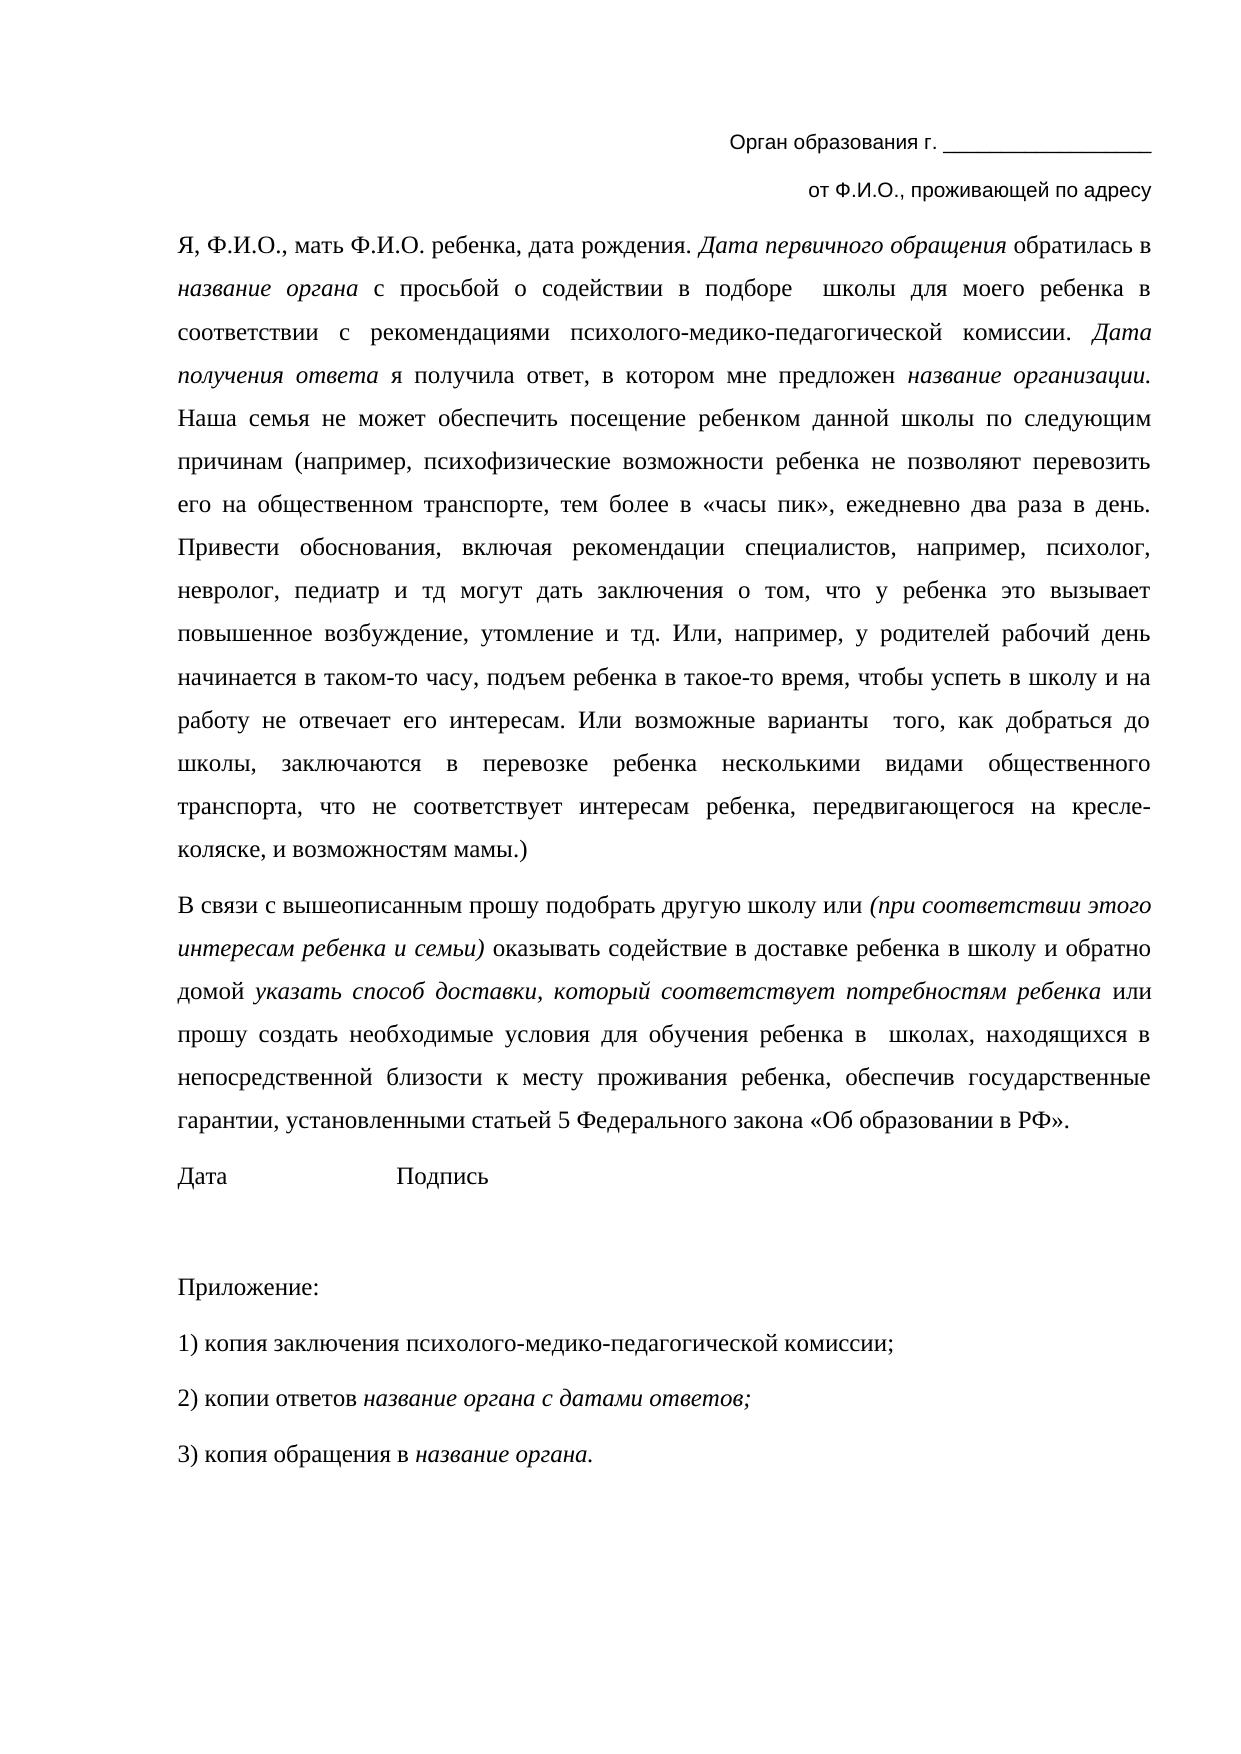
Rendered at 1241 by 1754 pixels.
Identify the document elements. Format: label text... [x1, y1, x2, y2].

text 1) копия заключения психолого-медико-педагогической комиссии; [177, 1328, 1152, 1357]
text 2) копии ответов название органа с датами ответов; [177, 1383, 1152, 1412]
text Орган образования г. __________________ [177, 130, 1152, 154]
text В связи с вышеописанным прошу подобрать другую школу или (при соответствии этого интересам ребенка и семьи) оказывать содействие в доставке ребенка в школу и обратно домой указать способ доставки, который соответствует потребностям ребенка или прошу создать необходимые условия для обучения ребенка в школах, находящихся в непосредственной близости к месту проживания ребенка, обеспечив государственные гарантии, установленными статьей 5 Федерального закона «Об образовании в РФ». [177, 890, 1152, 1134]
text Я, Ф.И.О., мать Ф.И.О. ребенка, дата рождения. Дата первичного обращения обратилась в название органа с просьбой о содействии в подборе школы для моего ребенка в соответствии с рекомендациями психолого-медико-педагогической комиссии. Дата получения ответа я получила ответ, в котором мне предложен название организации. Наша семья не может обеспечить посещение ребенком данной школы по следующим причинам (например, психофизические возможности ребенка не позволяют перевозить его на общественном транспорте, тем более в «часы пик», ежедневно два раза в день. Привести обоснования, включая рекомендации специалистов, например, психолог, невролог, педиатр и тд могут дать заключения о том, что у ребенка это вызывает повышенное возбуждение, утомление и тд. Или, например, у родителей рабочий день начинается в таком-то часу, подъем ребенка в такое-то время, чтобы успеть в школу и на работу не отвечает его интересам. Или возможные варианты того, как добраться до школы, заключаются в перевозке ребенка несколькими видами общественного транспорта, что не соответствует интересам ребенка, передвигающегося на кресле-коляске, и возможностям мамы.) [177, 230, 1152, 863]
text Дата Подпись [177, 1161, 1152, 1190]
text Приложение: [177, 1272, 1152, 1301]
text 3) копия обращения в название органа. [177, 1439, 1152, 1468]
text от Ф.И.О., проживающей по адресу [177, 178, 1152, 202]
